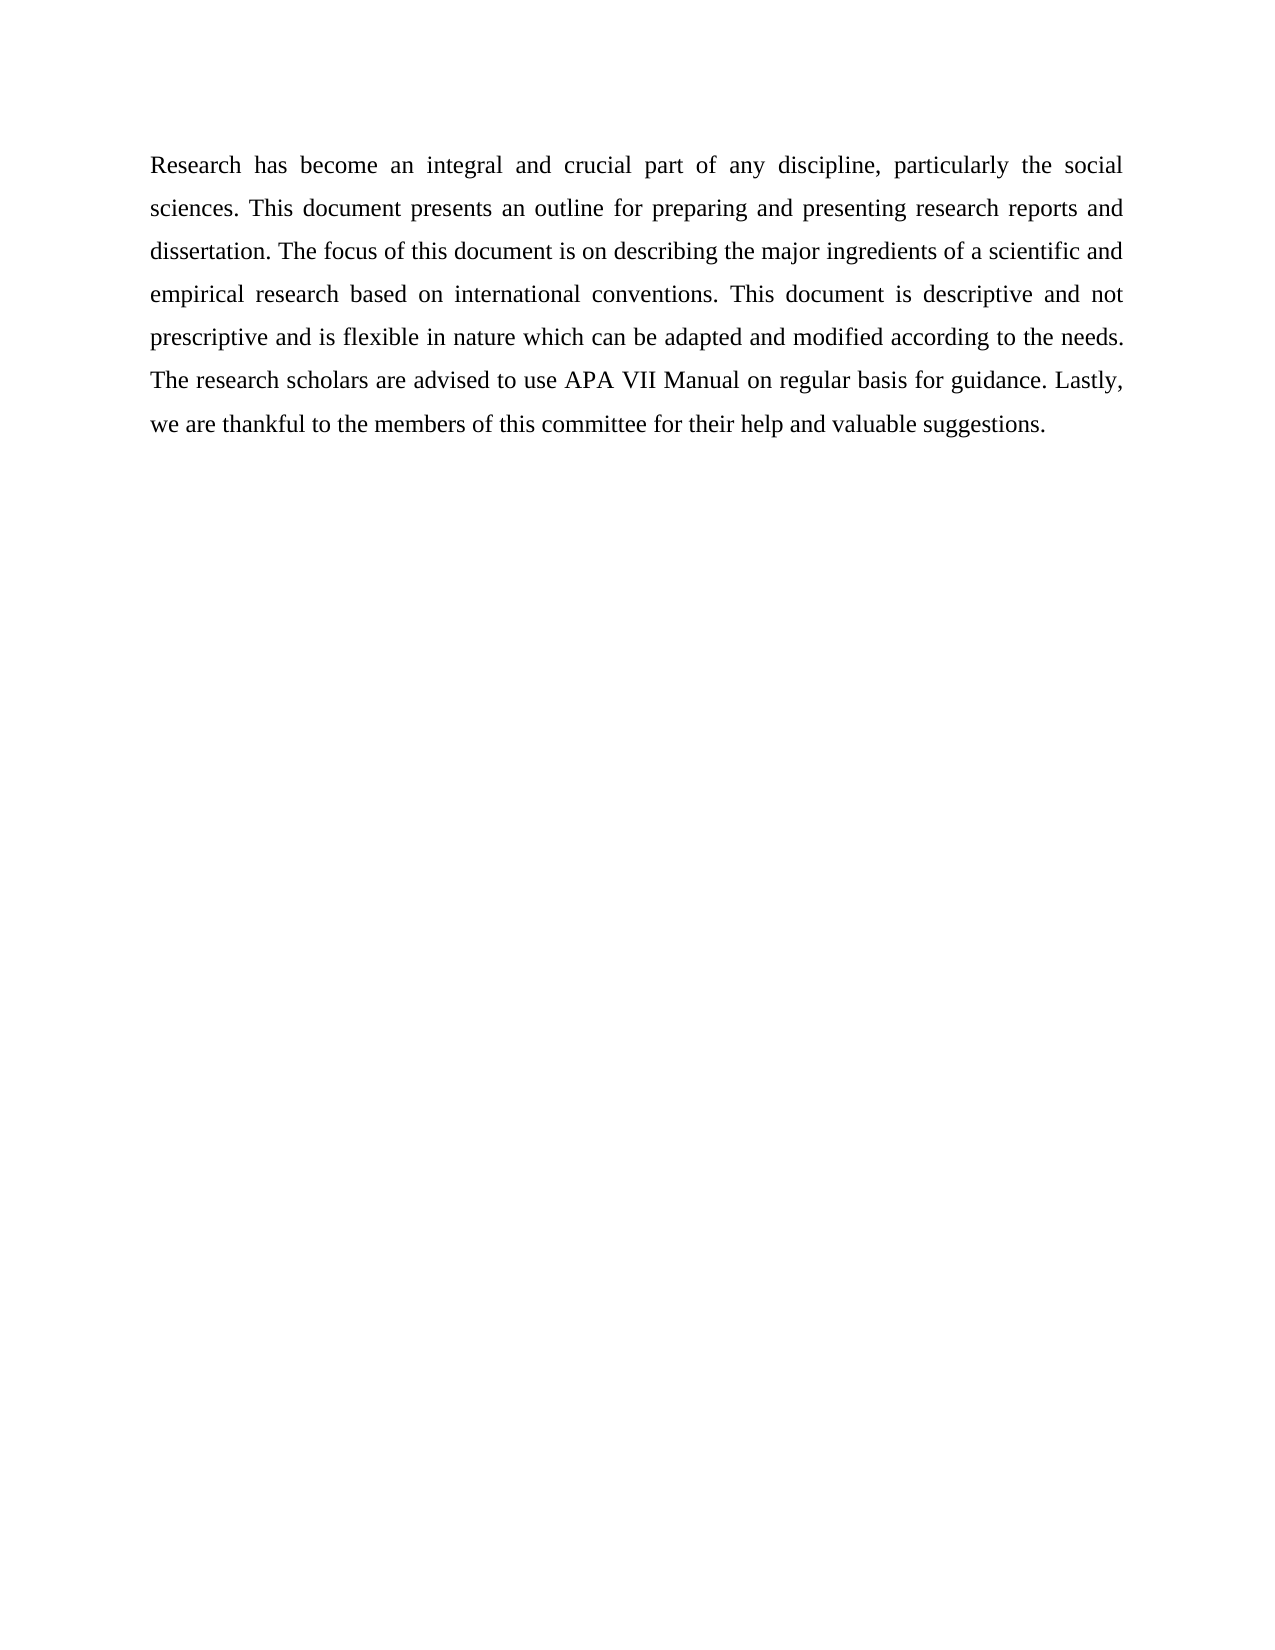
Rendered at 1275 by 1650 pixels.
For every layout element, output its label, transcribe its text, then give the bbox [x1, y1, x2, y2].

text Research has become an integral and crucial part of any discipline, particularly the social sciences. This document presents an outline for preparing and presenting research reports and dissertation. The focus of this document is on describing the major ingredients of a scientific and empirical research based on international conventions. This document is descriptive and not prescriptive and is flexible in nature which can be adapted and modified according to the needs. The research scholars are advised to use APA VII Manual on regular basis for guidance. Lastly, we are thankful to the members of this committee for their help and valuable suggestions. [150, 150, 1125, 437]
